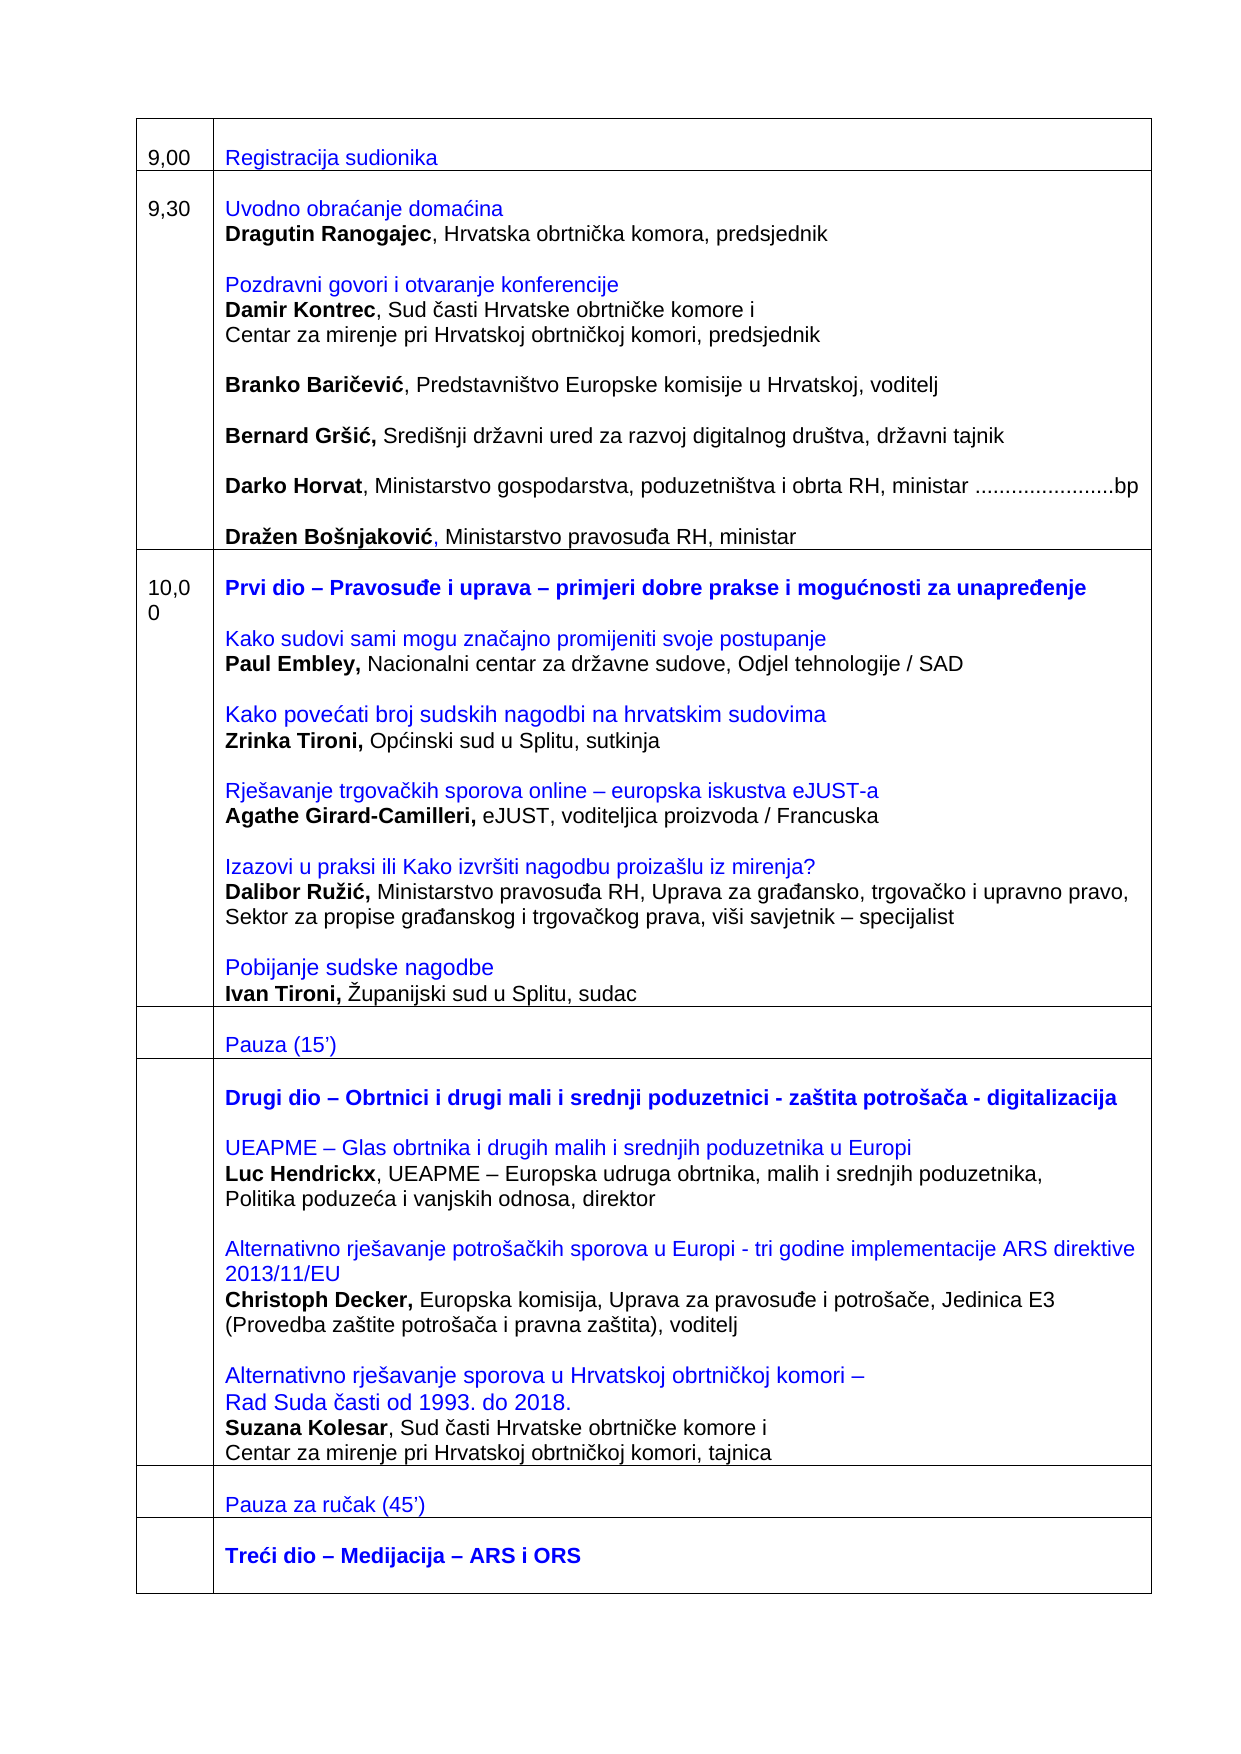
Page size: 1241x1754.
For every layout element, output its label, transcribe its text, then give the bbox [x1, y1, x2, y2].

table_header Registracija sudionika [214, 119, 1151, 170]
table_cell Uvodno obraćanje domaćina Dragutin Ranogajec, Hrvatska obrtnička komora, predsjednik Pozdravni govori i otvaranje konferencije Damir Kontrec, Sud časti Hrvatske obrtničke komore i Centar za mirenje pri Hrvatskoj obrtničkoj komori, predsjednik Branko Baričević, Predstavništvo Europske komisije u Hrvatskoj, voditelj Bernard Gršić, Središnji državni ured za razvoj digitalnog društva, državni tajnik Darko Horvat, Ministarstvo gospodarstva, poduzetništva i obrta RH, ministar .......................bp Dražen Bošnjaković, Ministarstvo pravosuđa RH, ministar [214, 171, 1151, 549]
table_cell Pauza za ručak (45’) [214, 1466, 1151, 1517]
table_cell 9,30 [137, 171, 213, 549]
table_cell Pauza (15’) [214, 1007, 1151, 1057]
table_cell [137, 1466, 213, 1517]
table_cell [137, 1059, 213, 1465]
table_cell [137, 1518, 213, 1593]
table_cell Prvi dio – Pravosuđe i uprava – primjeri dobre prakse i mogućnosti za unapređenje Kako sudovi sami mogu značajno promijeniti svoje postupanje Paul Embley, Nacionalni centar za državne sudove, Odjel tehnologije / SAD Kako povećati broj sudskih nagodbi na hrvatskim sudovima Zrinka Tironi, Općinski sud u Splitu, sutkinja Rješavanje trgovačkih sporova online – europska iskustva eJUST-a Agathe Girard-Camilleri, eJUST, voditeljica proizvoda / Francuska Izazovi u praksi ili Kako izvršiti nagodbu proizašlu iz mirenja? Dalibor Ružić, Ministarstvo pravosuđa RH, Uprava za građansko, trgovačko i upravno pravo, Sektor za propise građanskog i trgovačkog prava, viši savjetnik – specijalist Pobijanje sudske nagodbe Ivan Tironi, Županijski sud u Splitu, sudac [214, 550, 1151, 1006]
table_cell 10,00 [137, 550, 213, 1006]
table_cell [214, 1518, 1151, 1593]
table_cell [137, 1007, 213, 1057]
table_cell Drugi dio – Obrtnici i drugi mali i srednji poduzetnici - zaštita potrošača - digitalizacija UEAPME – Glas obrtnika i drugih malih i srednjih poduzetnika u Europi Luc Hendrickx, UEAPME – Europska udruga obrtnika, malih i srednjih poduzetnika, Politika poduzeća i vanjskih odnosa, direktor Alternativno rješavanje potrošačkih sporova u Europi - tri godine implementacije ARS direktive 2013/11/EU Christoph Decker, Europska komisija, Uprava za pravosuđe i potrošače, Jedinica E3 (Provedba zaštite potrošača i pravna zaštita), voditelj Alternativno rješavanje sporova u Hrvatskoj obrtničkoj komori – Rad Suda časti od 1993. do 2018. Suzana Kolesar, Sud časti Hrvatske obrtničke komore i Centar za mirenje pri Hrvatskoj obrtničkoj komori, tajnica [214, 1059, 1151, 1465]
table_header 9,00 [137, 119, 213, 170]
